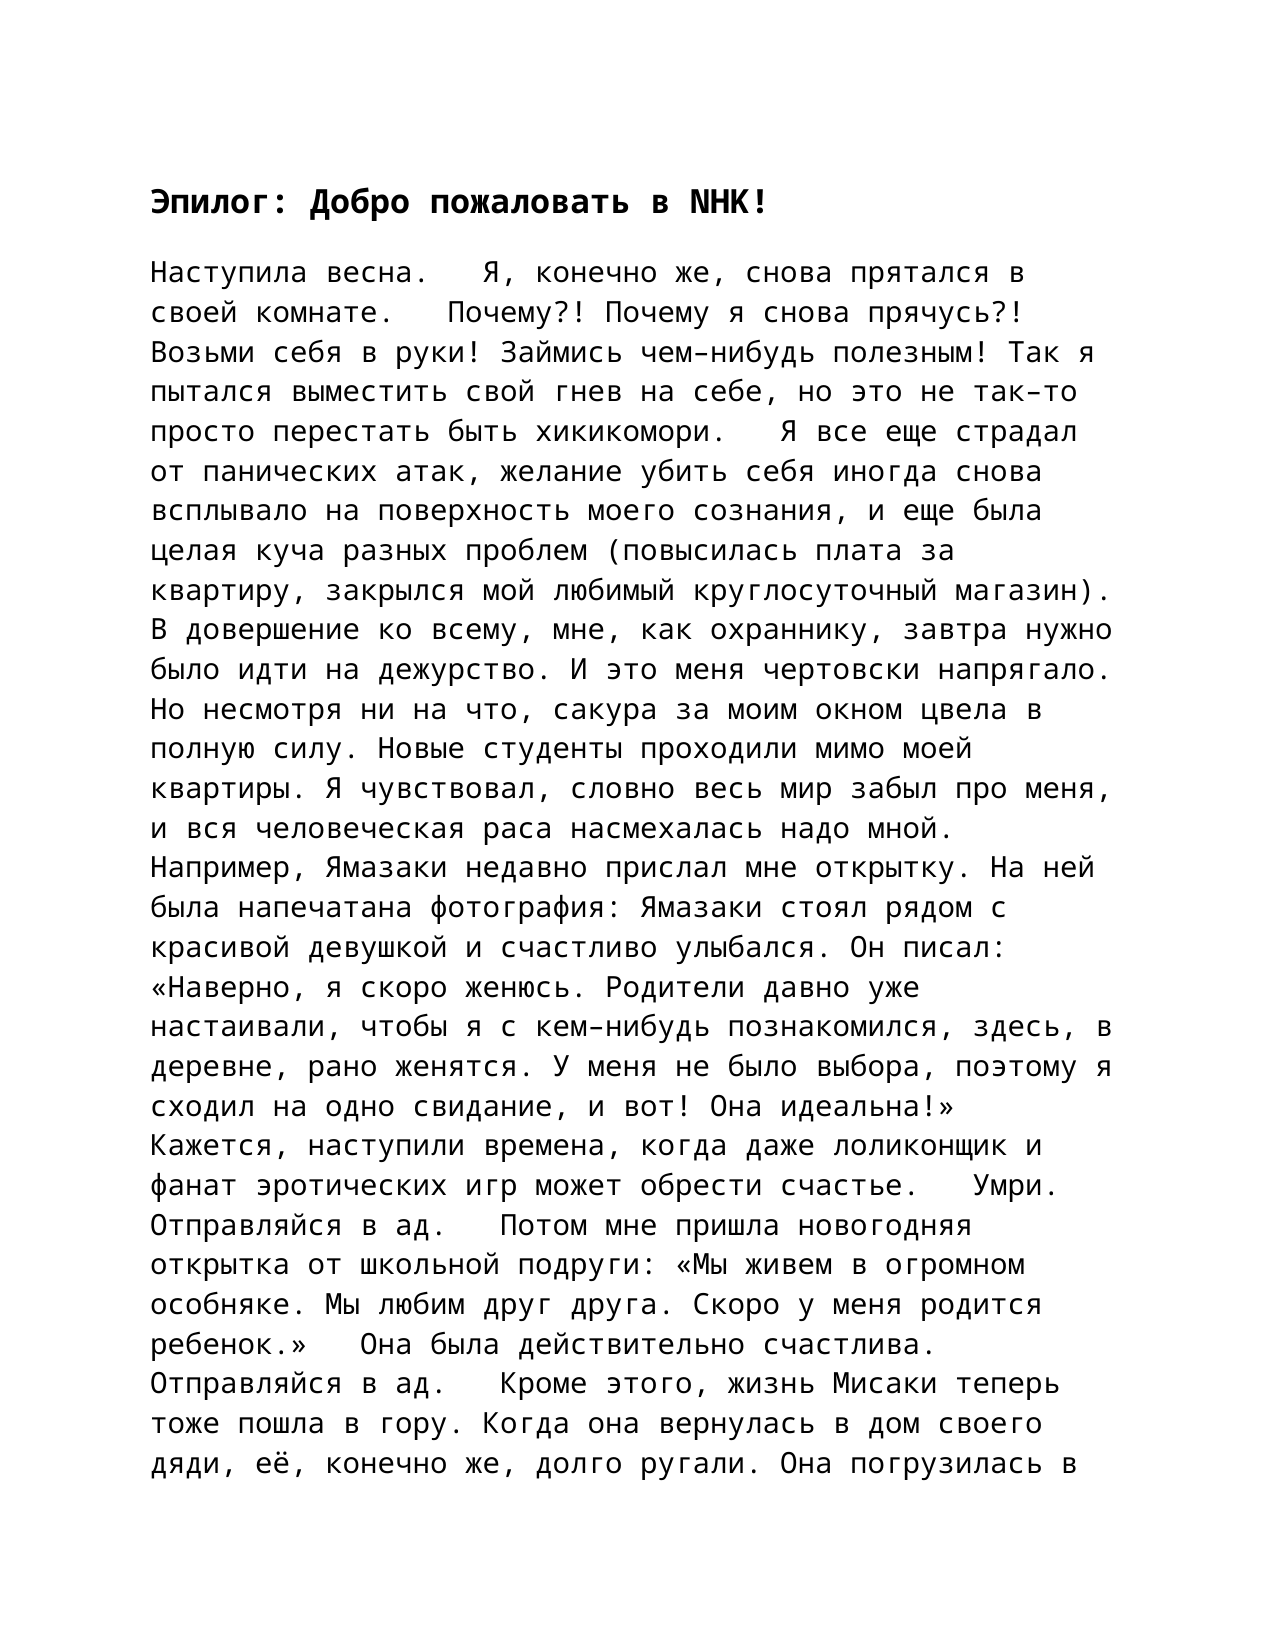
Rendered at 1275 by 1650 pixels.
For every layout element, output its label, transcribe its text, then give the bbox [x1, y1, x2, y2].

text Эпилог: Добро пожаловать в NHK! [150, 178, 1125, 223]
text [150, 251, 1125, 1482]
